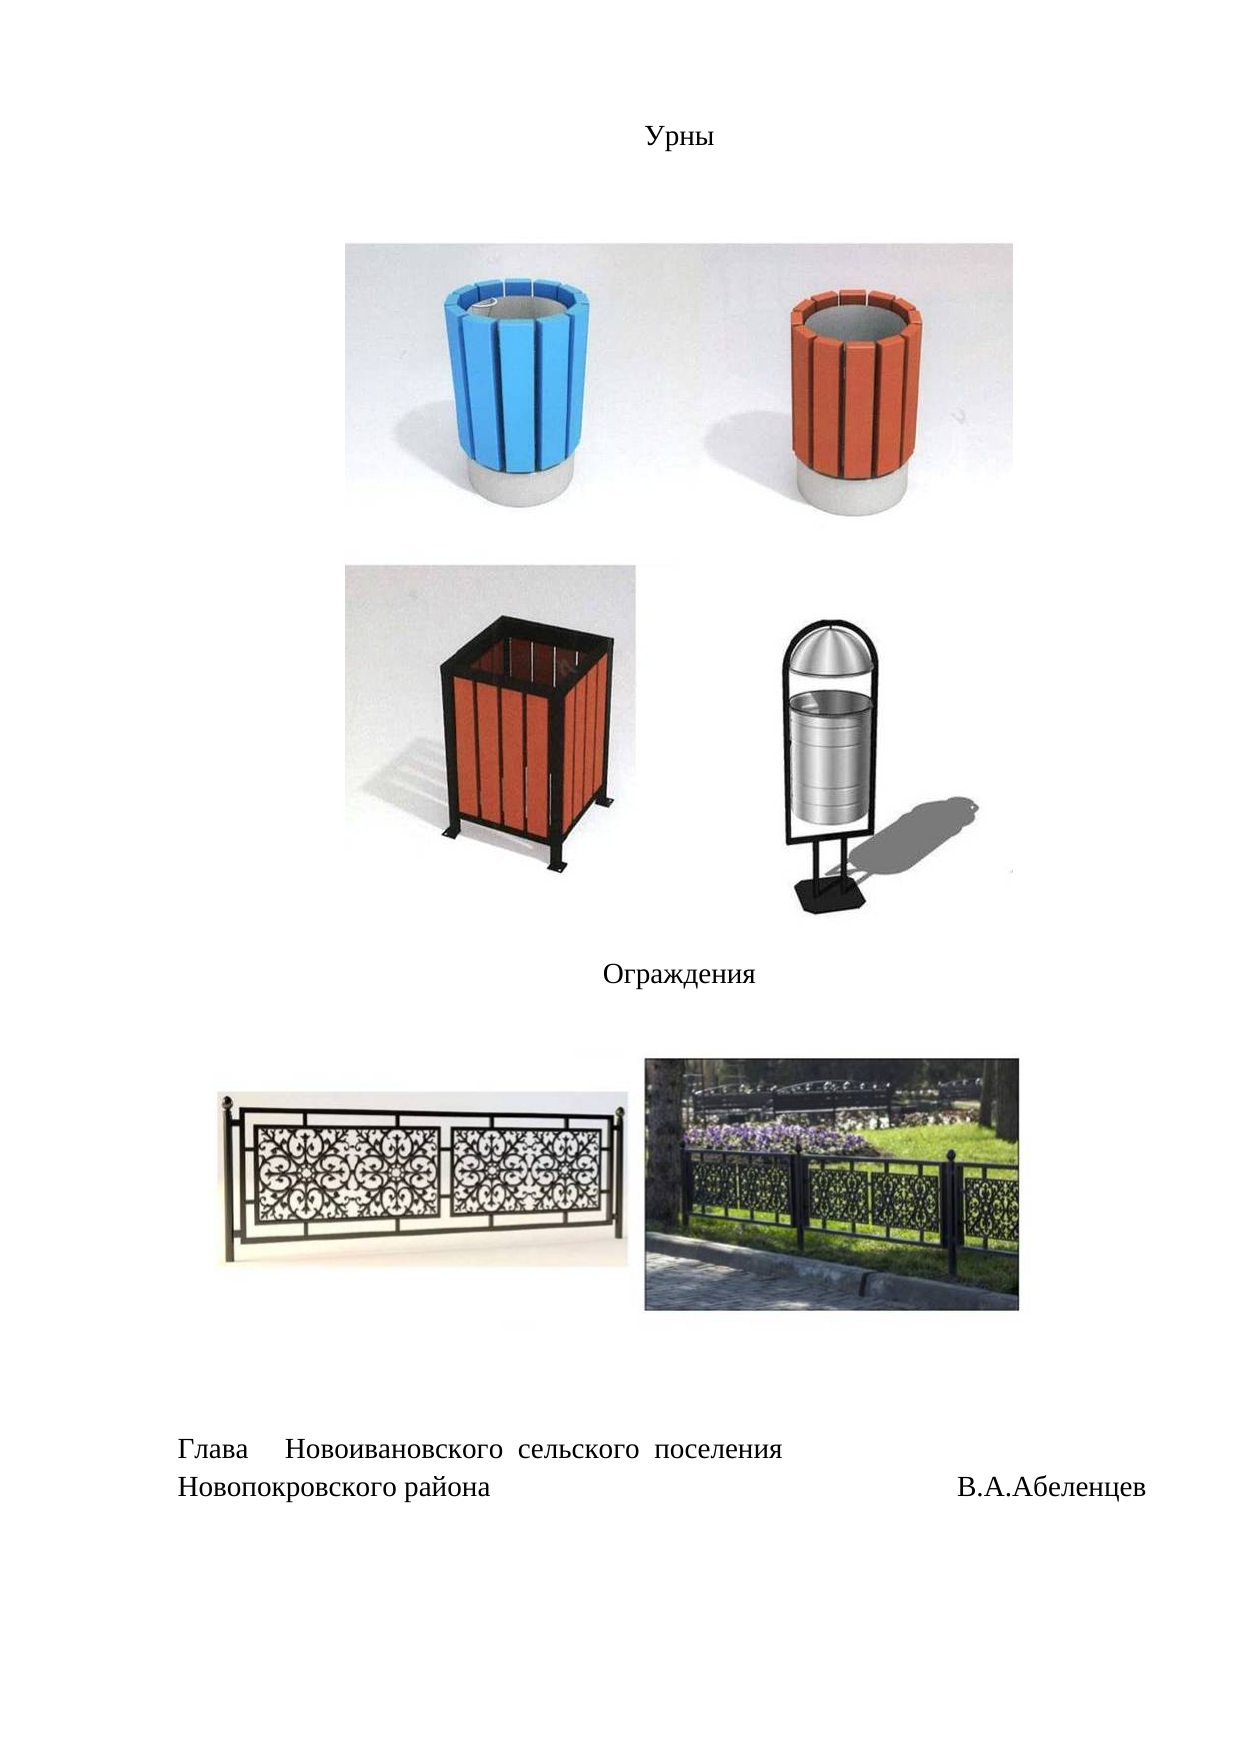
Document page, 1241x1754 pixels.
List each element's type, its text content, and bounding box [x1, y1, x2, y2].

text Урны [177, 118, 1181, 152]
picture [214, 1049, 1040, 1334]
text Глава Новоивановского сельского поселения Новопокровского района В.А.Абеленцев [177, 1431, 1181, 1503]
text Ограждения [177, 956, 1181, 989]
picture [345, 236, 1013, 931]
